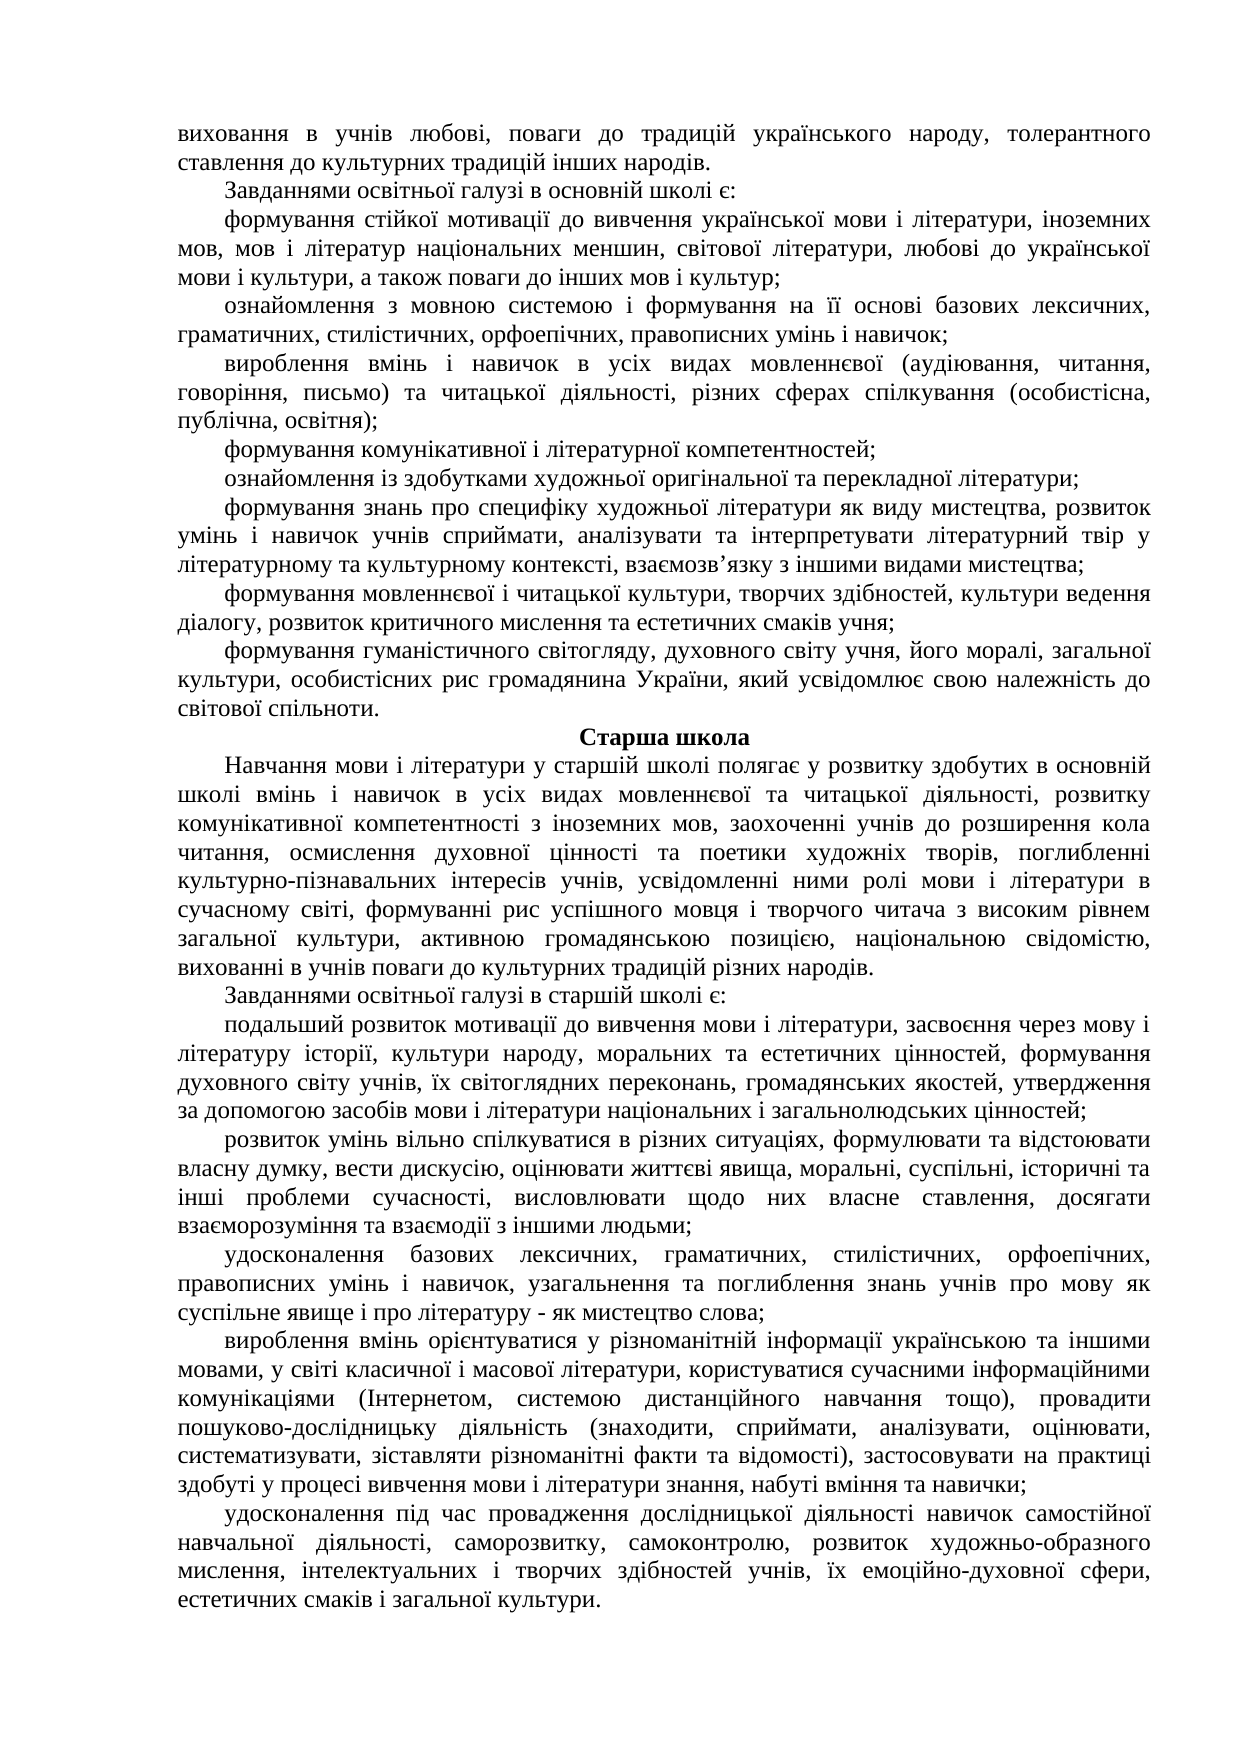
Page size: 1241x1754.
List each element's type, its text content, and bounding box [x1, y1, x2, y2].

text Завданнями освітньої галузі в старшій школі є: [177, 981, 1152, 1009]
text удосконалення під час провадження дослідницької діяльності навичок самостійної навчальної діяльності, саморозвитку, самоконтролю, розвиток художньо-образного мислення, інтелектуальних і творчих здібностей учнів, їх емоційно-духовної сфери, естетичних смаків і загальної культури. [177, 1498, 1152, 1613]
text формування мовленнєвої і читацької культури, творчих здібностей, культури ведення діалогу, розвиток критичного мислення та естетичних смаків учня; [177, 578, 1152, 636]
text формування стійкої мотивації до вивчення української мови і літератури, іноземних мов, мов і літератур національних меншин, світової літератури, любові до української мови і культури, а також поваги до інших мов і культур; [177, 204, 1152, 291]
text Навчання мови і літератури у старшій школі полягає у розвитку здобутих в основній школі вмінь і навичок в усіх видах мовленнєвої та читацької діяльності, розвитку комунікативної компетентності з іноземних мов, заохоченні учнів до розширення кола читання, осмислення духовної цінності та поетики художніх творів, поглибленні культурно-пізнавальних інтересів учнів, усвідомленні ними ролі мови і літератури в сучасному світі, формуванні рис успішного мовця і творчого читача з високим рівнем загальної культури, активною громадянською позицією, національною свідомістю, вихованні в учнів поваги до культурних традицій різних народів. [177, 751, 1152, 981]
text вироблення вмінь і навичок в усіх видах мовленнєвої (аудіювання, читання, говоріння, письмо) та читацької діяльності, різних сферах спілкування (особистісна, публічна, освітня); [177, 348, 1152, 434]
text розвиток умінь вільно спілкуватися в різних ситуаціях, формулювати та відстоювати власну думку, вести дискусію, оцінювати життєві явища, моральні, суспільні, історичні та інші проблеми сучасності, висловлювати щодо них власне ставлення, досягати взаєморозуміння та взаємодії з іншими людьми; [177, 1124, 1152, 1239]
text Завданнями освітньої галузі в основній школі є: [177, 176, 1152, 204]
text формування знань про специфіку художньої літератури як виду мистецтва, розвиток умінь і навичок учнів сприймати, аналізувати та інтерпретувати літературний твір у літературному та культурному контексті, взаємозв’язку з іншими видами мистецтва; [177, 492, 1152, 578]
text ознайомлення з мовною системою і формування на її основі базових лексичних, граматичних, стилістичних, орфоепічних, правописних умінь і навичок; [177, 291, 1152, 348]
text формування комунікативної і літературної компетентностей; [177, 434, 1152, 463]
text вироблення вмінь орієнтуватися у різноманітній інформації українською та іншими мовами, у світі класичної і масової літератури, користуватися сучасними інформаційними комунікаціями (Інтернетом, системою дистанційного навчання тощо), провадити пошуково-дослідницьку діяльність (знаходити, сприймати, аналізувати, оцінювати, систематизувати, зіставляти різноманітні факти та відомості), застосовувати на практиці здобуті у процесі вивчення мови і літератури знання, набуті вміння та навички; [177, 1326, 1152, 1498]
text формування гуманістичного світогляду, духовного світу учня, його моралі, загальної культури, особистісних рис громадянина України, який усвідомлює свою належність до світової спільноти. [177, 636, 1152, 722]
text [177, 118, 1152, 176]
text ознайомлення із здобутками художньої оригінальної та перекладної літератури; [177, 463, 1152, 492]
text удосконалення базових лексичних, граматичних, стилістичних, орфоепічних, правописних умінь і навичок, узагальнення та поглиблення знань учнів про мову як суспільне явище і про літературу - як мистецтво слова; [177, 1239, 1152, 1326]
text подальший розвиток мотивації до вивчення мови і літератури, засвоєння через мову і літературу історії, культури народу, моральних та естетичних цінностей, формування духовного світу учнів, їх світоглядних переконань, громадянських якостей, утвердження за допомогою засобів мови і літератури національних і загальнолюдських цінностей; [177, 1009, 1152, 1124]
text Старша школа [177, 722, 1152, 751]
